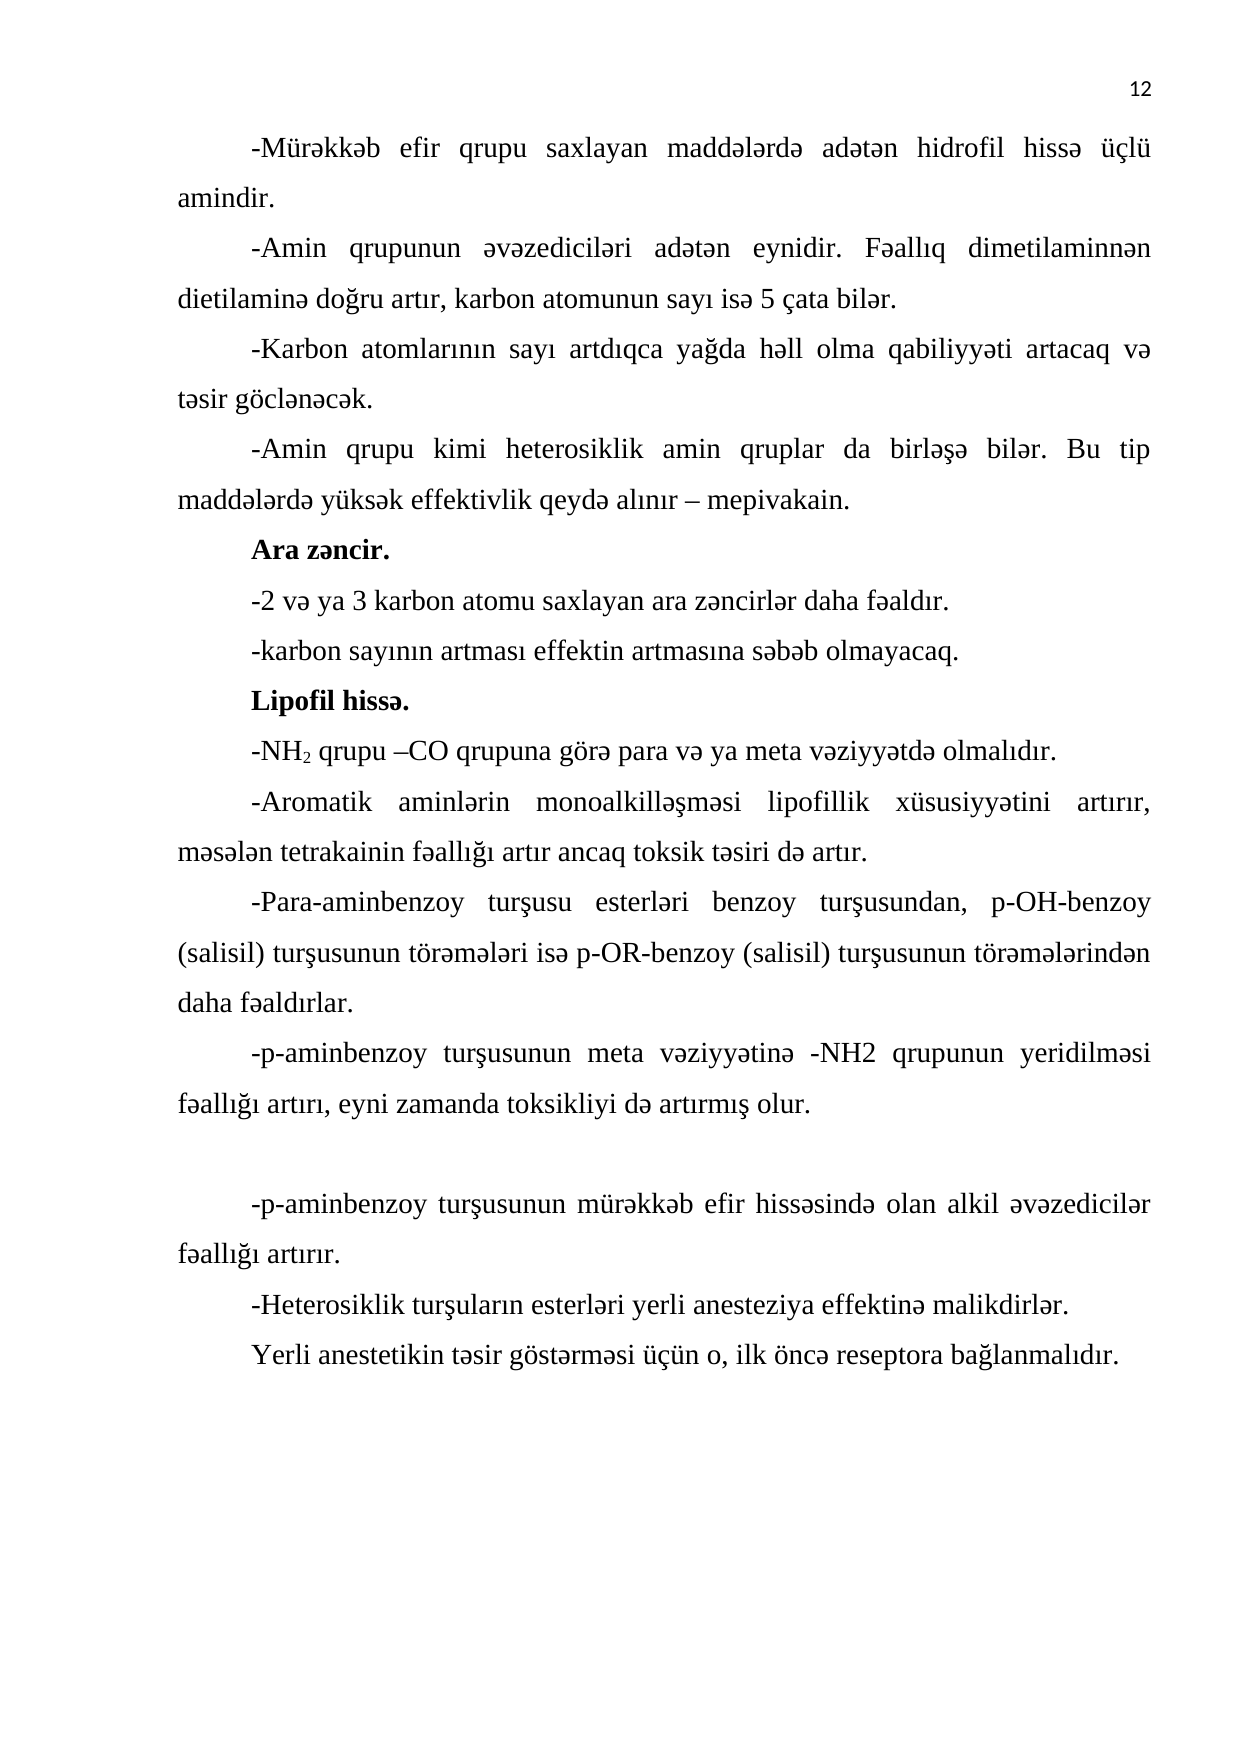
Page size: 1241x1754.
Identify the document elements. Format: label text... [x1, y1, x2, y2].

text -2 və ya 3 karbon atomu saxlayan ara zəncirlər daha fəaldır. [177, 583, 1152, 616]
text -Karbon atomlarının sayı artdıqca yağda həll olma qabiliyyəti artacaq və təsir göclənəcək. [177, 331, 1152, 415]
text -NH2 qrupu –CO qrupuna görə para və ya meta vəziyyətdə olmalıdır. [177, 733, 1152, 767]
text -Heterosiklik turşuların esterləri yerli anesteziya effektinə malikdirlər. [177, 1287, 1152, 1321]
text Yerli anestetikin təsir göstərməsi üçün o, ilk öncə reseptora bağlanmalıdır. [177, 1337, 1152, 1371]
text -Amin qrupunun əvəzediciləri adətən eynidir. Fəallıq dimetilaminnən dietilaminə doğru artır, karbon atomunun sayı isə 5 çata bilər. [177, 230, 1152, 314]
text -Mürəkkəb efir qrupu saxlayan maddələrdə adətən hidrofil hissə üçlü amindir. [177, 130, 1152, 214]
text -Aromatik aminlərin monoalkilləşməsi lipofillik xüsusiyyətini artırır, məsələn tetrakainin fəallığı artır ancaq toksik təsiri də artır. [177, 784, 1152, 868]
text Ara zəncir. [177, 532, 1152, 566]
text -p-aminbenzoy turşusunun meta vəziyyətinə -NH2 qrupunun yeridilməsi fəallığı artırı, eyni zamanda toksikliyi də artırmış olur. [177, 1035, 1152, 1119]
text -karbon sayının artması effektin artmasına səbəb olmayacaq. [177, 633, 1152, 666]
text Lipofil hissə. [177, 683, 1152, 717]
text -Amin qrupu kimi heterosiklik amin qruplar da birləşə bilər. Bu tip maddələrdə yüksək effektivlik qeydə alınır – mepivakain. [177, 432, 1152, 516]
text -Para-aminbenzoy turşusu esterləri benzoy turşusundan, p-OH-benzoy (salisil) turşusunun törəmələri isə p-OR-benzoy (salisil) turşusunun törəmələrindən daha fəaldırlar. [177, 884, 1152, 1019]
text -p-aminbenzoy turşusunun mürəkkəb efir hissəsində olan alkil əvəzedicilər fəallığı artırır. [177, 1186, 1152, 1270]
